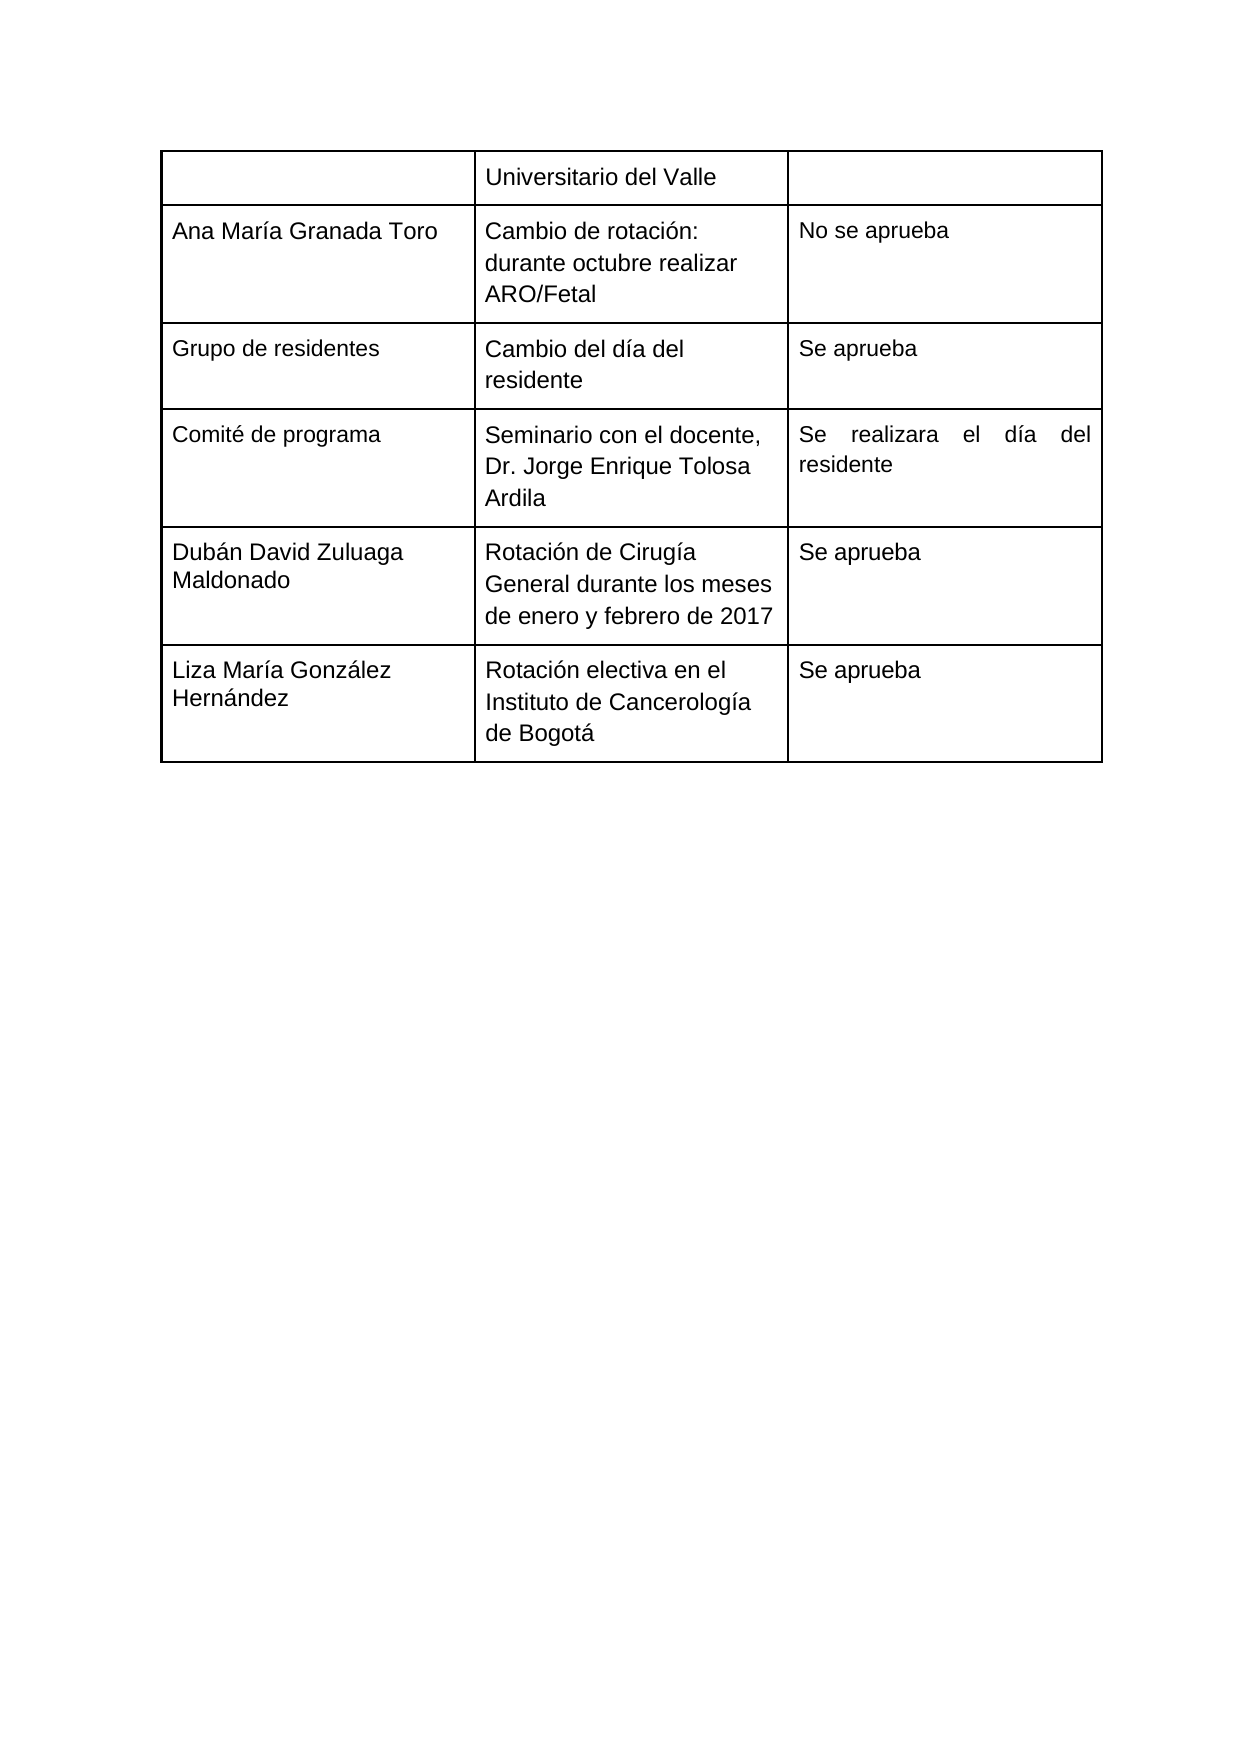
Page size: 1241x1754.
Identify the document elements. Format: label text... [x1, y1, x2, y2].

table_cell No se aprueba [789, 206, 1101, 322]
table_cell Se aprueba [789, 528, 1101, 643]
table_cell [163, 152, 474, 204]
table_cell Rotación electiva en el Instituto de Cancerología de Bogotá [476, 646, 787, 761]
table_cell Se aprueba [789, 324, 1101, 408]
table_cell Seminario con el docente, Dr. Jorge Enrique Tolosa Ardila [476, 410, 787, 526]
table_cell Rotación de Cirugía General durante los meses de enero y febrero de 2017 [476, 528, 787, 643]
table_cell Ana María Granada Toro [163, 206, 474, 322]
table_cell Cambio de rotación: durante octubre realizar ARO/Fetal [476, 206, 787, 322]
table_cell Liza María González Hernández [163, 646, 474, 761]
table_cell Grupo de residentes [163, 324, 474, 408]
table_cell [789, 152, 1101, 204]
table_cell Dubán David Zuluaga Maldonado [163, 528, 474, 643]
table_cell Se aprueba [789, 646, 1101, 761]
table_cell Se realizara el día del residente [789, 410, 1101, 526]
table_cell Cambio del día del residente [476, 324, 787, 408]
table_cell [476, 152, 787, 204]
table_cell Comité de programa [163, 410, 474, 526]
